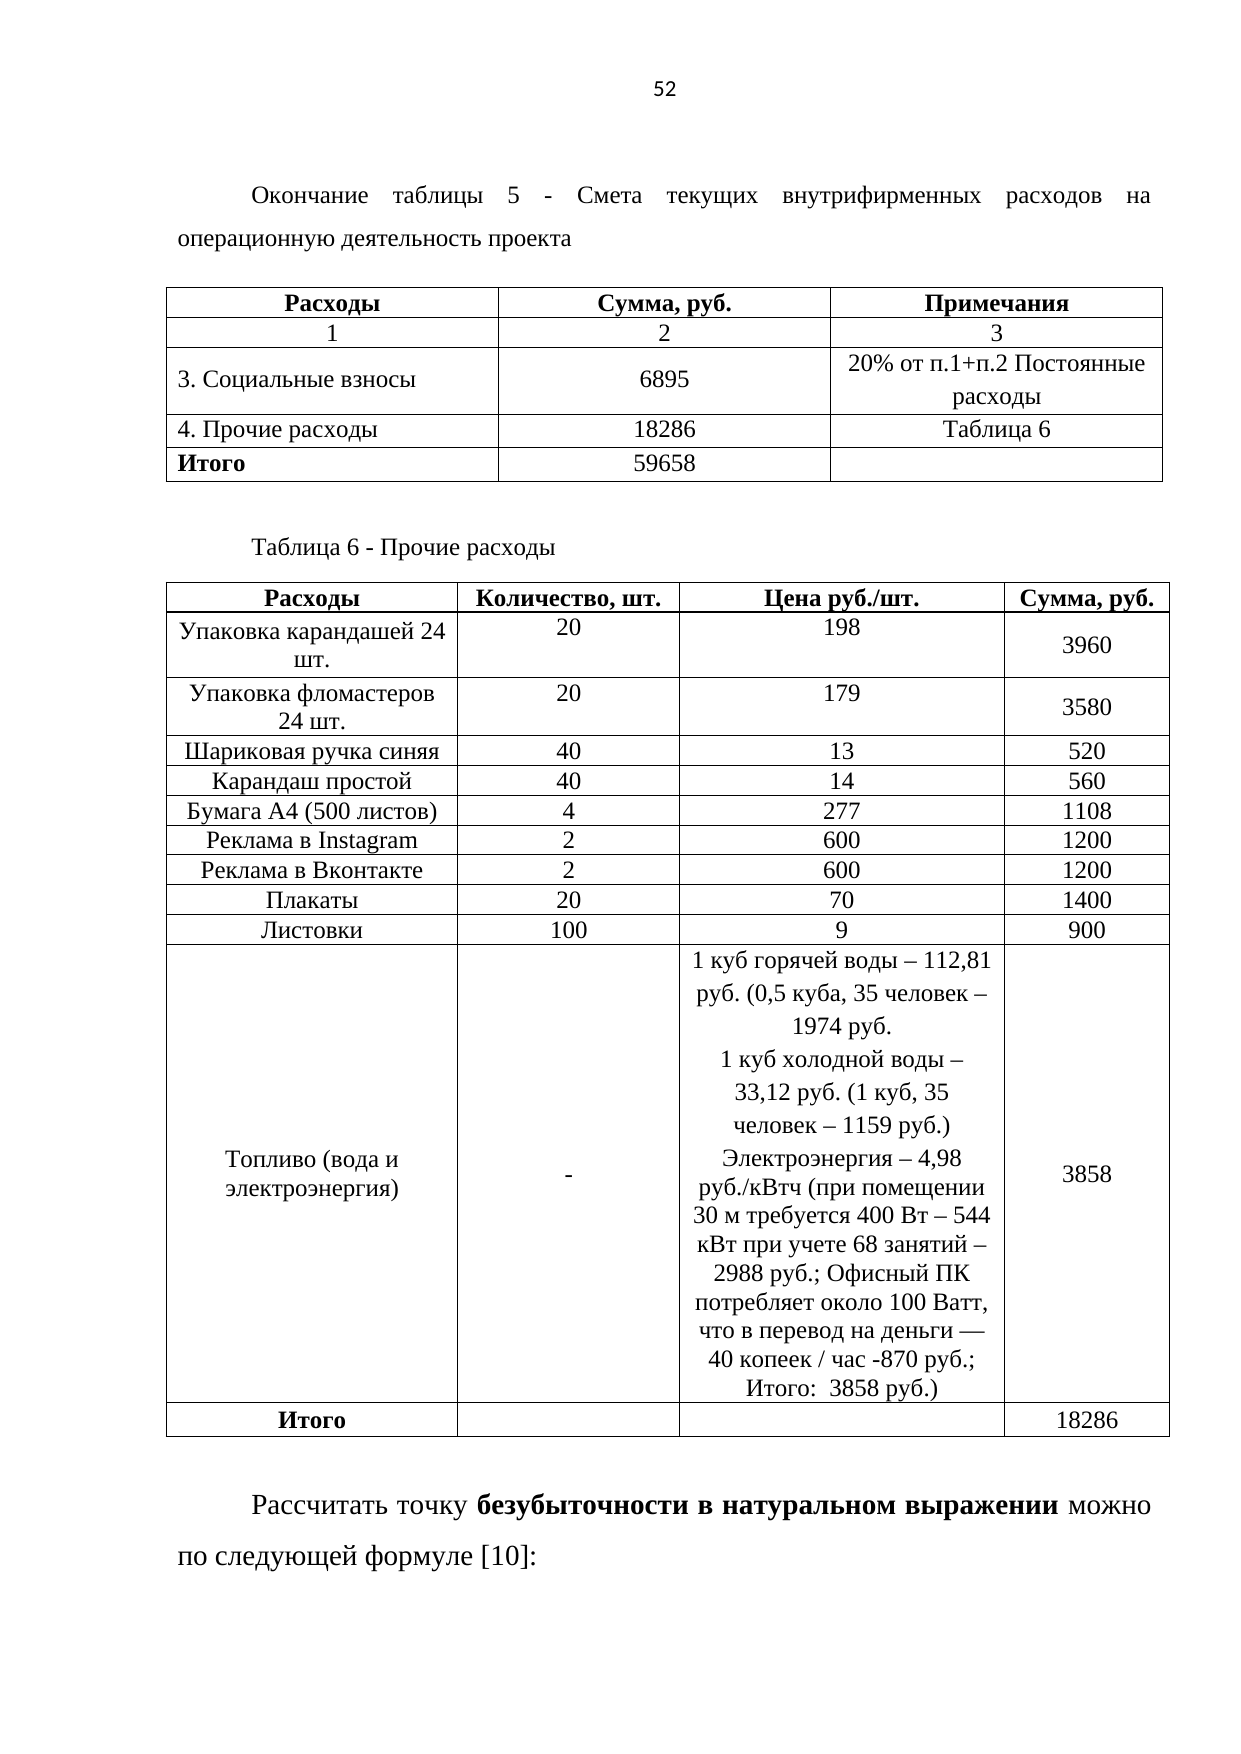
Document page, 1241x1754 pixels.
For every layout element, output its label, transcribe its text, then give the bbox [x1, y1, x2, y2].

table_cell 6895 [499, 348, 830, 413]
table_cell Карандаш простой [167, 766, 457, 795]
table_cell 14 [680, 766, 1004, 795]
table_cell 3960 [1005, 613, 1169, 677]
table_cell 40 [458, 766, 679, 795]
table_header Количество, шт. [458, 583, 679, 611]
table_cell 3 [831, 318, 1162, 347]
table_cell Топливо (вода и электроэнергия) [167, 945, 457, 1402]
table_header Цена руб./шт. [680, 583, 1004, 611]
table_cell 18286 [1005, 1403, 1169, 1436]
table_cell 600 [680, 855, 1004, 884]
table_cell 1108 [1005, 796, 1169, 824]
table_cell 20% от п.1+п.2 Постоянные расходы [831, 348, 1162, 413]
table_cell 2 [458, 826, 679, 854]
table_cell 277 [680, 796, 1004, 824]
table_cell Итого [167, 1403, 457, 1436]
table_cell Таблица 6 [831, 415, 1162, 447]
table_cell 100 [458, 915, 679, 944]
table_cell 3. Социальные взносы [167, 348, 498, 413]
table_cell Бумага А4 (500 листов) [167, 796, 457, 824]
table_cell 20 [458, 613, 679, 677]
table_cell 13 [680, 736, 1004, 765]
table_cell 1 куб горячей воды – 112,81 руб. (0,5 куба, 35 человек – 1974 руб. 1 куб холодной воды – 33,12 руб. (1 куб, 35 человек – 1159 руб.) Электроэнергия – 4,98 руб./кВтч (при помещении 30 м требуется 400 Вт – 544 кВт при учете 68 занятий – 2988 руб.; Офисный ПК потребляет около 100 Ватт, что в перевод на деньги — 40 копеек / час -870 руб.; Итого: 3858 руб.) [680, 945, 1004, 1402]
table_cell 1400 [1005, 885, 1169, 914]
table_cell 59658 [499, 448, 830, 481]
table_cell 40 [458, 736, 679, 765]
table_cell 2 [458, 855, 679, 884]
table_cell 520 [1005, 736, 1169, 765]
table_cell [680, 1403, 1004, 1436]
table_cell Листовки [167, 915, 457, 944]
table_cell 70 [680, 885, 1004, 914]
table_cell 20 [458, 885, 679, 914]
table_cell 560 [1005, 766, 1169, 795]
table_header Расходы [167, 288, 498, 317]
table_cell 900 [1005, 915, 1169, 944]
table_header Сумма, руб. [499, 288, 830, 317]
table_cell 9 [680, 915, 1004, 944]
table_header Сумма, руб. [1005, 583, 1169, 611]
table_header Расходы [167, 583, 457, 611]
table_cell 1 [167, 318, 498, 347]
table_cell 4. Прочие расходы [167, 415, 498, 447]
table_cell - [458, 945, 679, 1402]
table_cell 4 [458, 796, 679, 824]
table_cell Реклама в Вконтакте [167, 855, 457, 884]
text Окончание таблицы 5 - Смета текущих внутрифирменных расходов на операционную деятельность проекта [177, 180, 1152, 252]
table_cell 198 [680, 613, 1004, 677]
table_cell 18286 [499, 415, 830, 447]
table_cell 600 [680, 826, 1004, 854]
table_cell Плакаты [167, 885, 457, 914]
table_cell Шариковая ручка синяя [167, 736, 457, 765]
table_header Примечания [831, 288, 1162, 317]
text Таблица 6 - Прочие расходы [177, 532, 1152, 561]
table_cell 3858 [1005, 945, 1169, 1402]
text Рассчитать точку безубыточности в натуральном выражении можно по следующей формуле [10]: [177, 1487, 1152, 1571]
table_cell [458, 1403, 679, 1436]
table_cell [831, 448, 1162, 481]
table_cell Реклама в Instagram [167, 826, 457, 854]
table_cell 179 [680, 678, 1004, 735]
table_cell 2 [499, 318, 830, 347]
table_cell Упаковка карандашей 24 шт. [167, 613, 457, 677]
table_cell Итого [167, 448, 498, 481]
table_cell 3580 [1005, 678, 1169, 735]
table_cell Упаковка фломастеров 24 шт. [167, 678, 457, 735]
table_cell 20 [458, 678, 679, 735]
table_cell 1200 [1005, 855, 1169, 884]
table_cell 1200 [1005, 826, 1169, 854]
